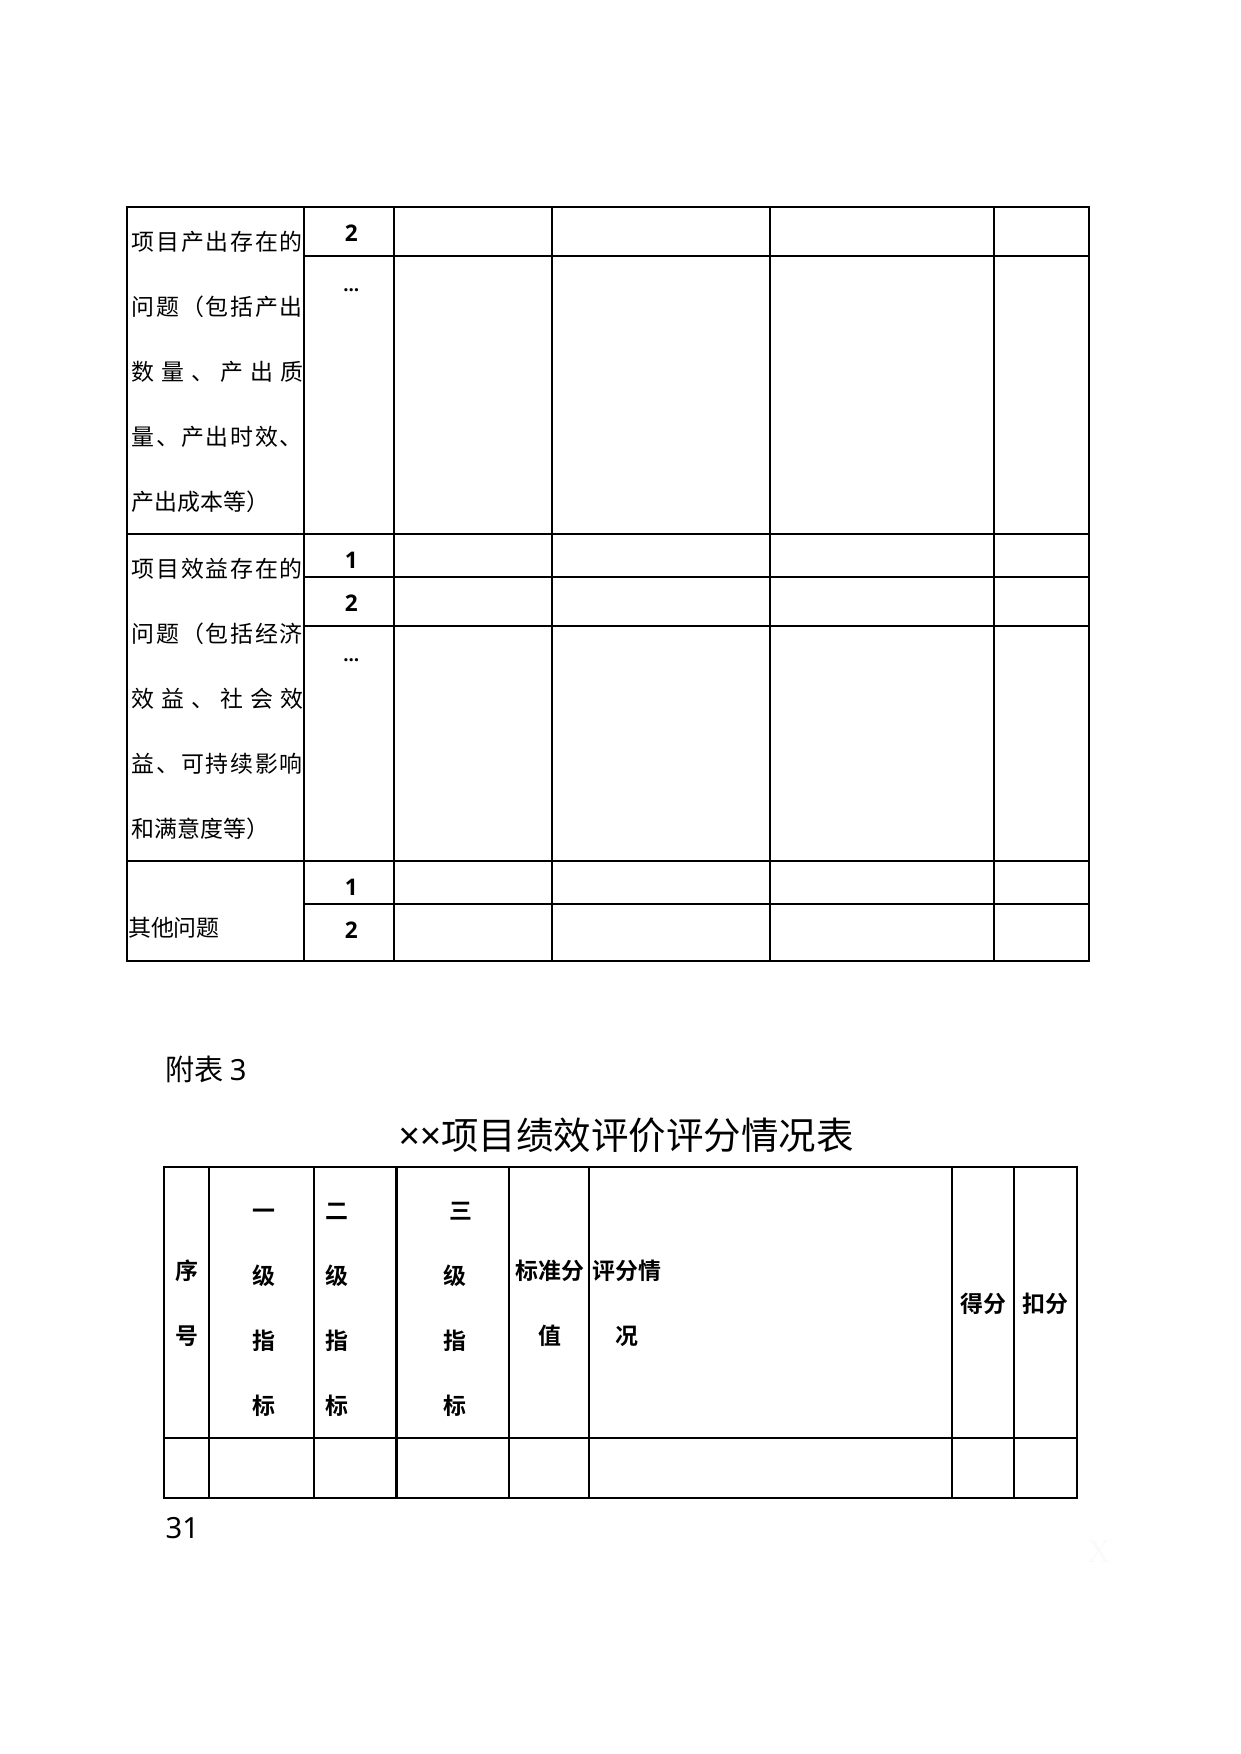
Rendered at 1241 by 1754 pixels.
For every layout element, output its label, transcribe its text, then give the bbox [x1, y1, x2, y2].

table_cell [553, 208, 769, 255]
table_header 得分 [953, 1168, 1013, 1437]
table_cell [553, 257, 769, 533]
text 附表3 [165, 1036, 1087, 1101]
subtitle ××项目绩效评价评分情况表 [165, 1101, 1087, 1166]
table_cell [395, 905, 551, 959]
table_cell [553, 862, 769, 903]
table_cell [395, 535, 551, 576]
table_cell [771, 627, 993, 860]
table_header 扣分 [1015, 1168, 1076, 1437]
table_cell 1 [305, 535, 393, 576]
table_cell [510, 1439, 588, 1497]
table_cell 其他问题 [128, 862, 303, 959]
table_cell [771, 208, 993, 255]
table_cell [995, 905, 1088, 959]
table_cell [771, 535, 993, 576]
table_cell [553, 627, 769, 860]
table_cell [771, 905, 993, 959]
table_cell [165, 1439, 208, 1497]
table_cell 2 [305, 208, 393, 255]
table_cell 项目效益存在的问题（包括经济效益、社会效益、可持续影响和满意度等） [128, 535, 303, 860]
table_cell [995, 627, 1088, 860]
table_cell [995, 208, 1088, 255]
table_cell [995, 862, 1088, 903]
table_cell 1 [305, 862, 393, 903]
table_cell [395, 862, 551, 903]
table_cell … [305, 257, 393, 533]
table_cell … [305, 627, 393, 860]
table_cell [1015, 1439, 1076, 1497]
table_cell 2 [305, 905, 393, 959]
table_cell [395, 257, 551, 533]
table_cell [995, 578, 1088, 625]
table_cell [553, 578, 769, 625]
table_header 二级指标 [315, 1168, 395, 1437]
table_cell [553, 905, 769, 959]
table_cell [315, 1439, 395, 1497]
table_header 标准分值 [510, 1168, 588, 1437]
table_cell [210, 1439, 313, 1497]
table_cell [771, 862, 993, 903]
table_cell [590, 1439, 951, 1497]
table_cell [553, 535, 769, 576]
table_cell [398, 1439, 508, 1497]
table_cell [128, 208, 303, 533]
table_cell [395, 578, 551, 625]
table_header 一级指标 [210, 1168, 313, 1437]
table_header 评分情况 [590, 1168, 951, 1437]
table_cell [953, 1439, 1013, 1497]
table_cell [395, 208, 551, 255]
table_cell [771, 257, 993, 533]
table_cell 2 [305, 578, 393, 625]
table_header 三级指标 [398, 1168, 508, 1437]
table_cell [995, 535, 1088, 576]
table_cell [995, 257, 1088, 533]
table_cell [771, 578, 993, 625]
table_header 序号 [165, 1168, 208, 1437]
table_cell [395, 627, 551, 860]
